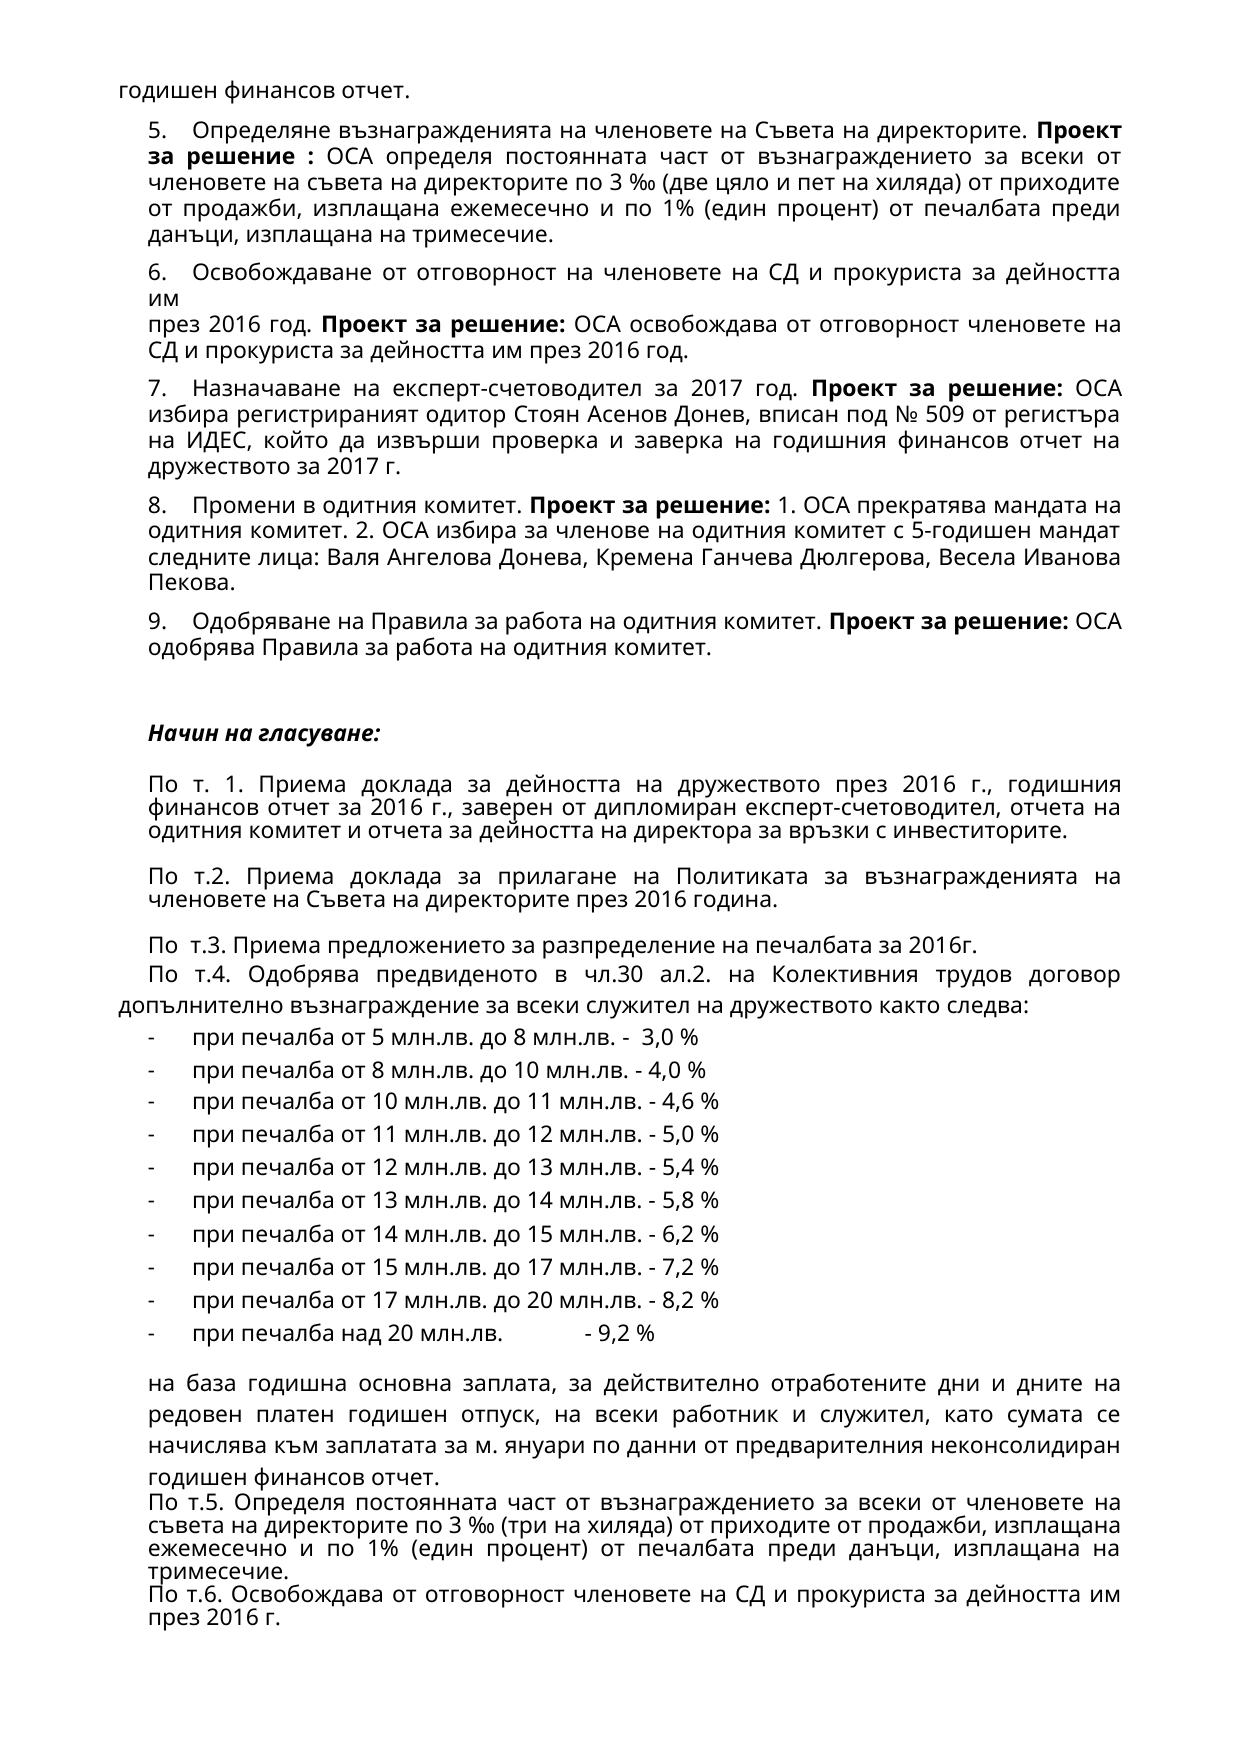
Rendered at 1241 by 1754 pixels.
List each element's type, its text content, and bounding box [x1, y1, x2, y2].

list при печалба над 20 млн.лв. - 9,2 % [148, 1317, 1122, 1348]
list при печалба от 15 млн.лв. до 17 млн.лв. - 7,2 % [148, 1251, 1122, 1282]
text По т.5. Определя постоянната част от възнаграждението за всеки от членовете на съвета на директорите по 3 ‰ (три на хиляда) от приходите от продажби, изплащана ежемесечно и по 1% (един процент) от печалбата преди данъци, изплащана на тримесечие. [148, 1492, 1122, 1584]
text По т.4. Одобрява предвиденото в чл.30 ал.2. на Колективния трудов договор допълнително възнаграждение за всеки служител на дружеството както следва: [118, 958, 1122, 1021]
list при печалба от 17 млн.лв. до 20 млн.лв. - 8,2 % [148, 1284, 1122, 1315]
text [118, 74, 1122, 105]
list Назначаване на експерт-счетоводител за 2017 год. Проект за решение: ОСА избира регистрираният одитор Стоян Асенов Донев, вписан под № 509 от регистъра на ИДЕС, който да извърши проверка и заверка на годишния финансов отчет на дружеството за 2017 г. [148, 376, 1122, 480]
text По т.2. Приема доклада за прилагане на Политиката за възнагражденията на членовете на Съвета на директорите през 2016 година. [148, 866, 1122, 912]
list Освобождаване от отговорност на членовете на СД и прокуриста за дейността им през 2016 год. Проект за решение: ОСА освобождава от отговорност членовете на СД и прокуриста за дейността им през 2016 год. [148, 260, 1122, 363]
list при печалба от 14 млн.лв. до 15 млн.лв. - 6,2 % [148, 1217, 1122, 1249]
list Промени в одитния комитет. Проект за решение: 1. ОСА прекратява мандата на одитния комитет. 2. ОСА избира за членове на одитния комитет с 5-годишен мандат следните лица: Валя Ангелова Донева, Кремена Ганчева Дюлгерова, Весела Иванова Пекова. [148, 492, 1122, 596]
list при печалба от 13 млн.лв. до 14 млн.лв. - 5,8 % [148, 1184, 1122, 1216]
text По т.6. Освобождава от отговорност членовете на СД и прокуриста за дейността им през 2016 г. [148, 1584, 1122, 1630]
list Одобряване на Правила за работа на одитния комитет. Проект за решение: ОСА одобрява Правила за работа на одитния комитет. [148, 608, 1122, 660]
text По т. 1. Приема доклада за дейността на дружеството през 2016 г., годишния финансов отчет за 2016 г., заверен от дипломиран експерт-счетоводител, отчета на одитния комитет и отчета за дейността на директора за връзки с инвеститорите. [148, 774, 1122, 843]
text Начин на гласуване: [148, 717, 1122, 748]
text По т.3. Приема предложението за разпределение на печалбата за 2016г. [148, 935, 1122, 958]
list при печалба от 11 млн.лв. до 12 млн.лв. - 5,0 % [148, 1118, 1122, 1149]
list при печалба от 5 млн.лв. до 8 млн.лв. - 3,0 % [148, 1021, 1122, 1052]
list при печалба от 10 млн.лв. до 11 млн.лв. - 4,6 % [148, 1085, 1122, 1116]
list Определяне възнагражденията на членовете на Съвета на директорите. Проект за решение : ОСА определя постоянната част от възнаграждението за всеки от членовете на съвета на директорите по 3 ‰ (две цяло и пет на хиляда) от приходите от продажби, изплащана ежемесечно и по 1% (един процент) от печалбата преди данъци, изплащана на тримесечие. [148, 118, 1122, 247]
list при печалба от 12 млн.лв. до 13 млн.лв. - 5,4 % [148, 1151, 1122, 1182]
list при печалба от 8 млн.лв. до 10 млн.лв. - 4,0 % [148, 1054, 1122, 1085]
